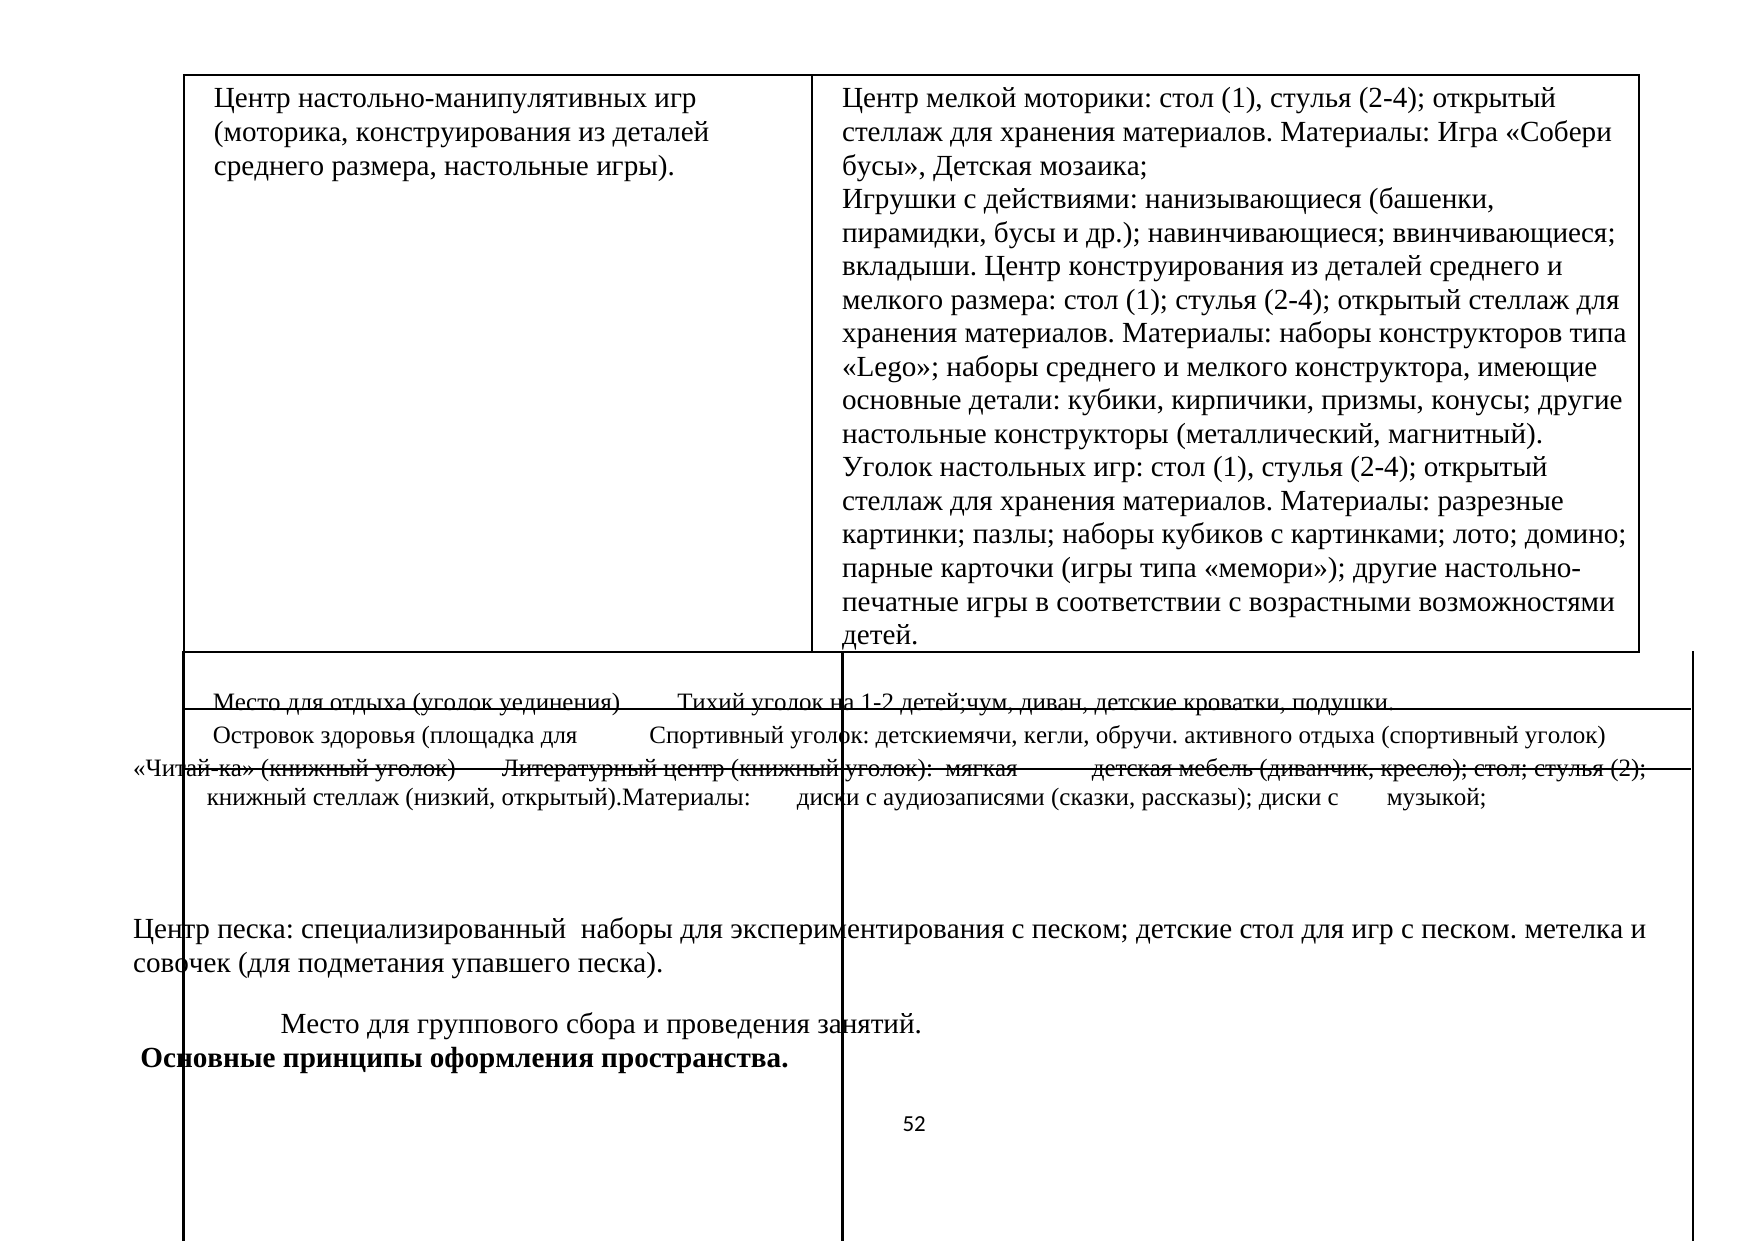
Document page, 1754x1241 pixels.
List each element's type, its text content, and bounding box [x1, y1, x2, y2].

text Центр песка: специализированный наборы для экспериментирования с песком; детские стол для игр с песком. метелка и совочек (для подметания упавшего песка). [133, 911, 1695, 978]
text Место для группового сбора и проведения занятий. [133, 1006, 1695, 1040]
text «Читай-ка» (книжный уголок) Литературный центр (книжный уголок): мягкая детская мебель (диванчик, кресло); стол; стулья (2); книжный стеллаж (низкий, открытый).Материалы: диски с аудиозаписями (сказки, рассказы); диски с музыкой; [133, 753, 1695, 811]
table_cell Центр мелкой моторики: стол (1), стулья (2-4); открытый стеллаж для хранения материалов. Материалы: Игра «Собери бусы», Детская мозаика; Игрушки с действиями: нанизывающиеся (башенки, пирамидки, бусы и др.); навинчивающиеся; ввинчивающиеся; вкладыши. Центр конструирования из деталей среднего и мелкого размера: стол (1); стулья (2-4); открытый стеллаж для хранения материалов. Материалы: наборы конструкторов типа «Lego»; наборы среднего и мелкого конструктора, имеющие основные детали: кубики, кирпичики, призмы, конусы; другие настольные конструкторы (металлический, магнитный). Уголок настольных игр: стол (1), стулья (2-4); открытый стеллаж для хранения материалов. Материалы: разрезные картинки; пазлы; наборы кубиков с картинками; лото; домино; парные карточки (игры типа «мемори»); другие настольно-печатные игры в соответствии с возрастными возможностями детей. [813, 76, 1638, 651]
text Место для отдыха (уголок уединения) Тихий уголок на 1-2 детей;чум, диван, детские кроватки, подушки. [213, 687, 1692, 715]
text Основные принципы оформления пространства. [133, 1040, 1695, 1073]
text Островок здоровья (площадка для Спортивный уголок: детскиемячи, кегли, обручи. активного отдыха (спортивный уголок) [213, 720, 1692, 749]
table_cell Центр настольно-манипулятивных игр (моторика, конструирования из деталей среднего размера, настольные игры). [185, 76, 811, 651]
